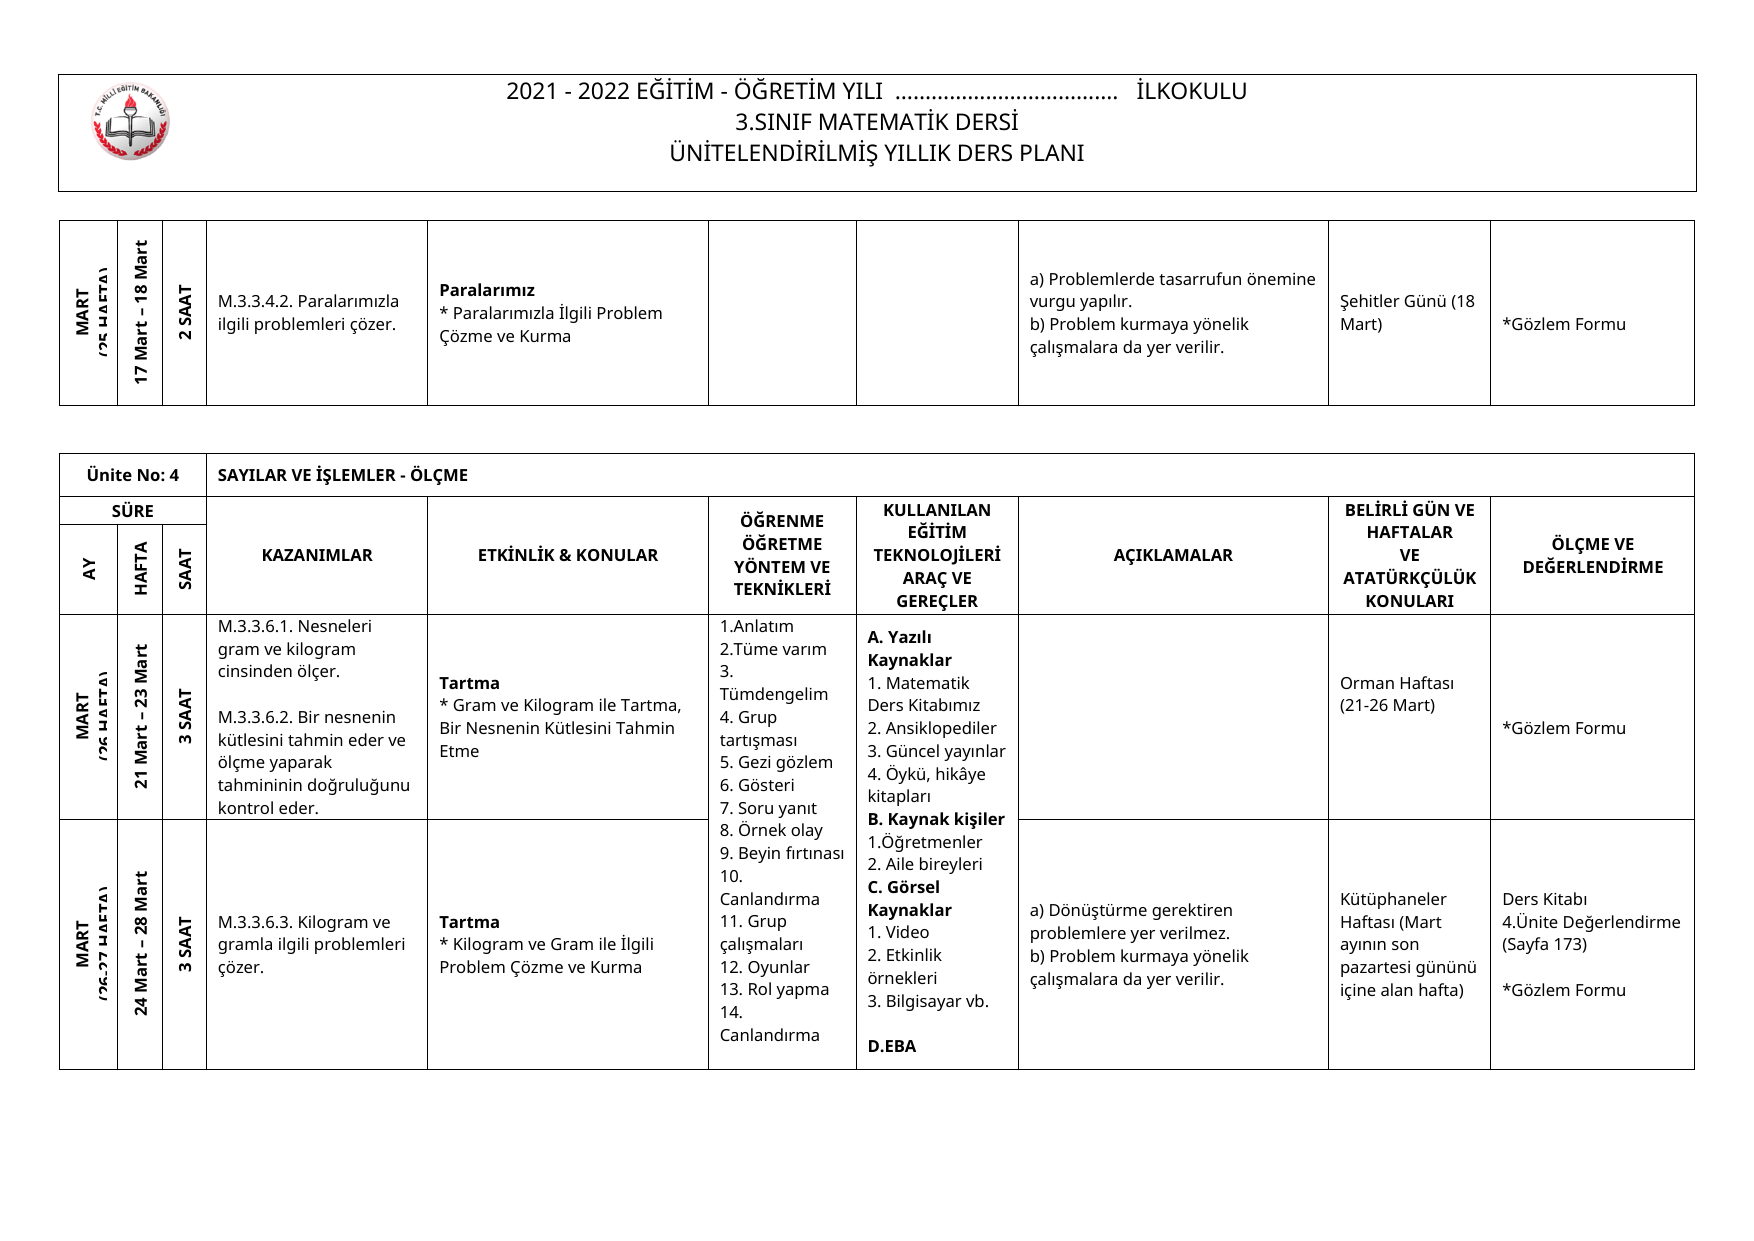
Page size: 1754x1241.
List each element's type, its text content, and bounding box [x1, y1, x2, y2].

table_cell Orman Haftası (21-26 Mart) [1329, 615, 1490, 819]
table_cell Paralarımız * Paralarımızla İlgili Problem Çözme ve Kurma [428, 221, 708, 405]
table_cell a) Problemlerde tasarrufun önemine vurgu yapılır. b) Problem kurmaya yönelik çalışmalara da yer verilir. [1019, 221, 1328, 405]
table_header Ünite No: 4 [60, 454, 206, 496]
table_cell ÖĞRENME ÖĞRETME YÖNTEM VE TEKNİKLERİ [709, 497, 856, 613]
table_cell KULLANILAN EĞİTİM TEKNOLOJİLERİ ARAÇ VE GEREÇLER [857, 497, 1018, 613]
table_cell Tartma * Gram ve Kilogram ile Tartma, Bir Nesnenin Kütlesini Tahmin Etme [428, 615, 708, 819]
table_cell 21 Mart – 23 Mart [118, 615, 162, 819]
table_cell ETKİNLİK & KONULAR [428, 497, 708, 613]
table_cell M.3.3.6.1. Nesneleri gram ve kilogram cinsinden ölçer. M.3.3.6.2. Bir nesnenin kütlesini tahmin eder ve ölçme yaparak tahmininin doğruluğunu kontrol eder. [207, 615, 427, 819]
table_cell MART (26-27.HAFTA) [60, 820, 117, 1069]
picture [85, 77, 175, 167]
table_cell A. Yazılı Kaynaklar 1. Matematik Ders Kitabımız 2. Ansiklopediler 3. Güncel yayınlar 4. Öykü, hikâye kitapları B. Kaynak kişiler 1.Öğretmenler 2. Aile bireyleri C. Görsel Kaynaklar 1. Video 2. Etkinlik örnekleri 3. Bilgisayar vb. D.EBA [857, 615, 1018, 1069]
table_cell AY [60, 525, 117, 613]
table_cell 3 SAAT [163, 820, 206, 1069]
table_cell Şehitler Günü (18 Mart) [1329, 221, 1490, 405]
table_cell SAAT [163, 525, 206, 613]
table_header SAYILAR VE İŞLEMLER - ÖLÇME [207, 454, 1694, 496]
table_cell Ders Kitabı 4.Ünite Değerlendirme (Sayfa 173) *Gözlem Formu [1491, 820, 1694, 1069]
table_cell MART (25.HAFTA) [60, 221, 117, 405]
table_cell 3 SAAT [163, 615, 206, 819]
table_cell ÖLÇME VE DEĞERLENDİRME [1491, 497, 1694, 613]
table_cell SÜRE [60, 497, 206, 524]
table_cell KAZANIMLAR [207, 497, 427, 613]
table_cell 17 Mart – 18 Mart [118, 221, 162, 405]
table_cell MART (26.HAFTA) [60, 615, 117, 819]
table_cell 2 SAAT [163, 221, 206, 405]
table_cell *Gözlem Formu [1491, 615, 1694, 819]
table_cell a) Dönüştürme gerektiren problemlere yer verilmez. b) Problem kurmaya yönelik çalışmalara da yer verilir. [1019, 820, 1328, 1069]
table_cell AÇIKLAMALAR [1019, 497, 1328, 613]
table_cell 1.Anlatım 2.Tüme varım 3. Tümdengelim 4. Grup tartışması 5. Gezi gözlem 6. Gösteri 7. Soru yanıt 8. Örnek olay 9. Beyin fırtınası 10. Canlandırma 11. Grup çalışmaları 12. Oyunlar 13. Rol yapma 14. Canlandırma [709, 615, 856, 1069]
table_cell Tartma * Kilogram ve Gram ile İlgili Problem Çözme ve Kurma [428, 820, 708, 1069]
table_cell *Gözlem Formu [1491, 221, 1694, 405]
table_cell [1019, 615, 1328, 819]
table_cell M.3.3.6.3. Kilogram ve gramla ilgili problemleri çözer. [207, 820, 427, 1069]
table_cell Kütüphaneler Haftası (Mart ayının son pazartesi gününü içine alan hafta) [1329, 820, 1490, 1069]
table_cell 24 Mart – 28 Mart [118, 820, 162, 1069]
table_cell HAFTA [118, 525, 162, 613]
table_cell M.3.3.4.2. Paralarımızla ilgili problemleri çözer. [207, 221, 427, 405]
table_cell BELİRLİ GÜN VE HAFTALAR VE ATATÜRKÇÜLÜK KONULARI [1329, 497, 1490, 613]
